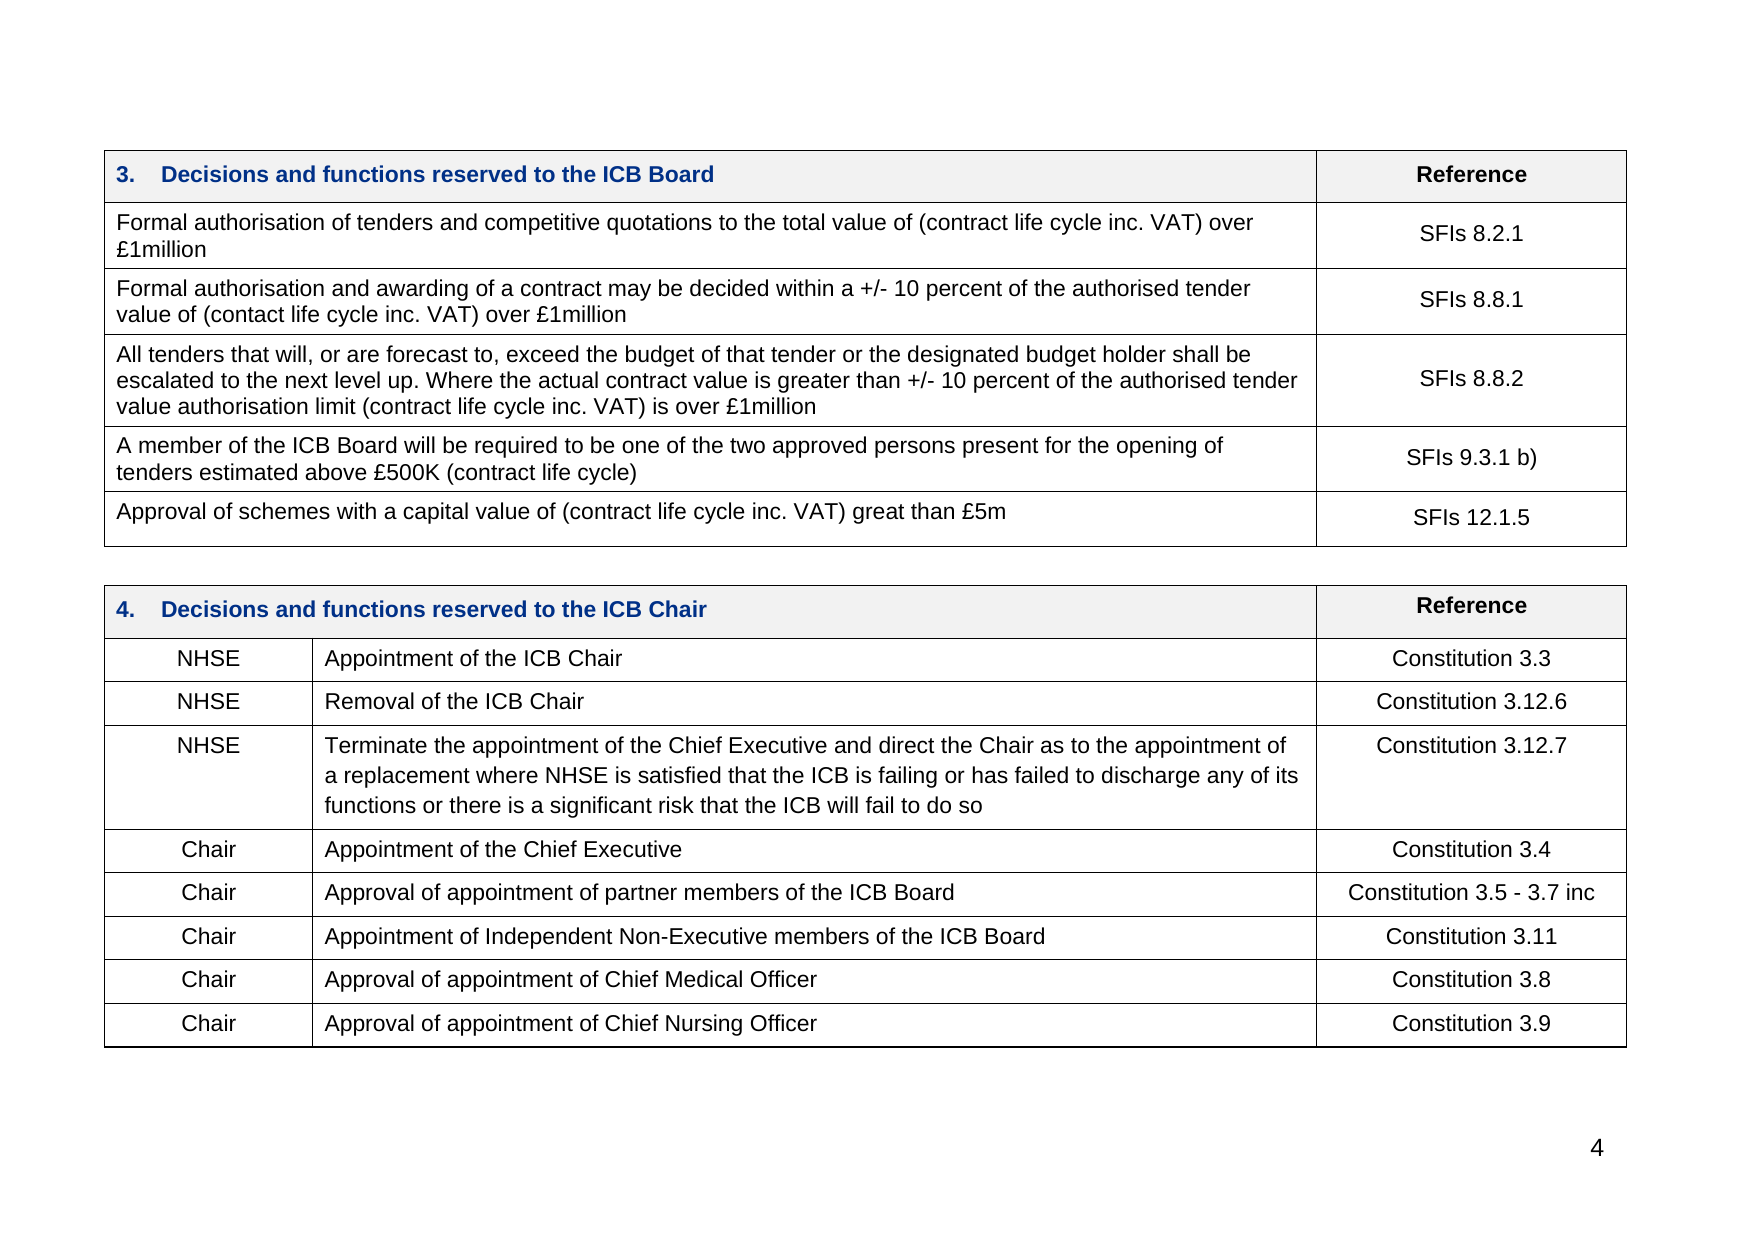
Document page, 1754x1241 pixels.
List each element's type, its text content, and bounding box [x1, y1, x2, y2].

table_header Decisions and functions reserved to the ICB Chair [105, 586, 1316, 638]
table_cell Approval of schemes with a capital value of (contract life cycle inc. VAT) great than £5m [105, 492, 1316, 546]
table_cell Approval of appointment of partner members of the ICB Board [313, 873, 1316, 916]
table_cell Appointment of the Chief Executive [313, 830, 1316, 872]
table_cell NHSE [105, 639, 312, 681]
table_cell SFIs 12.1.5 [1317, 492, 1626, 546]
table_cell All tenders that will, or are forecast to, exceed the budget of that tender or the designated budget holder shall be escalated to the next level up. Where the actual contract value is greater than +/- 10 percent of the authorised tender value authorisation limit (contract life cycle inc. VAT) is over £1million [105, 335, 1316, 426]
table_cell Terminate the appointment of the Chief Executive and direct the Chair as to the appointment of a replacement where NHSE is satisfied that the ICB is failing or has failed to discharge any of its functions or there is a significant risk that the ICB will fail to do so [313, 726, 1316, 829]
table_cell Formal authorisation and awarding of a contract may be decided within a +/- 10 percent of the authorised tender value of (contact life cycle inc. VAT) over £1million [105, 269, 1316, 333]
table_cell A member of the ICB Board will be required to be one of the two approved persons present for the opening of tenders estimated above £500K (contract life cycle) [105, 427, 1316, 491]
table_header Reference [1317, 586, 1626, 638]
table_cell Formal authorisation of tenders and competitive quotations to the total value of (contract life cycle inc. VAT) over £1million [105, 203, 1316, 268]
table_cell Chair [105, 917, 312, 959]
table_cell SFIs 8.8.2 [1317, 335, 1626, 426]
table_cell Removal of the ICB Chair [313, 682, 1316, 725]
table_cell Constitution 3.11 [1317, 917, 1626, 959]
table_cell Constitution 3.12.7 [1317, 726, 1626, 829]
table_cell Approval of appointment of Chief Medical Officer [313, 960, 1316, 1003]
table_cell SFIs 9.3.1 b) [1317, 427, 1626, 491]
table_cell Chair [105, 873, 312, 916]
table_cell Chair [105, 830, 312, 872]
table_cell NHSE [105, 726, 312, 829]
table_cell Constitution 3.8 [1317, 960, 1626, 1003]
table_cell NHSE [105, 682, 312, 725]
table_cell Chair [105, 1004, 312, 1046]
table_header Reference [1317, 151, 1626, 202]
table_cell Appointment of Independent Non-Executive members of the ICB Board [313, 917, 1316, 959]
table_cell SFIs 8.8.1 [1317, 269, 1626, 333]
table_cell Constitution 3.12.6 [1317, 682, 1626, 725]
table_cell Constitution 3.3 [1317, 639, 1626, 681]
table_cell Constitution 3.9 [1317, 1004, 1626, 1046]
table_cell Constitution 3.4 [1317, 830, 1626, 872]
table_cell SFIs 8.2.1 [1317, 203, 1626, 268]
table_cell Constitution 3.5 - 3.7 inc [1317, 873, 1626, 916]
table_header Decisions and functions reserved to the ICB Board [105, 151, 1316, 202]
table_cell Chair [105, 960, 312, 1003]
table_cell Approval of appointment of Chief Nursing Officer [313, 1004, 1316, 1046]
table_cell Appointment of the ICB Chair [313, 639, 1316, 681]
